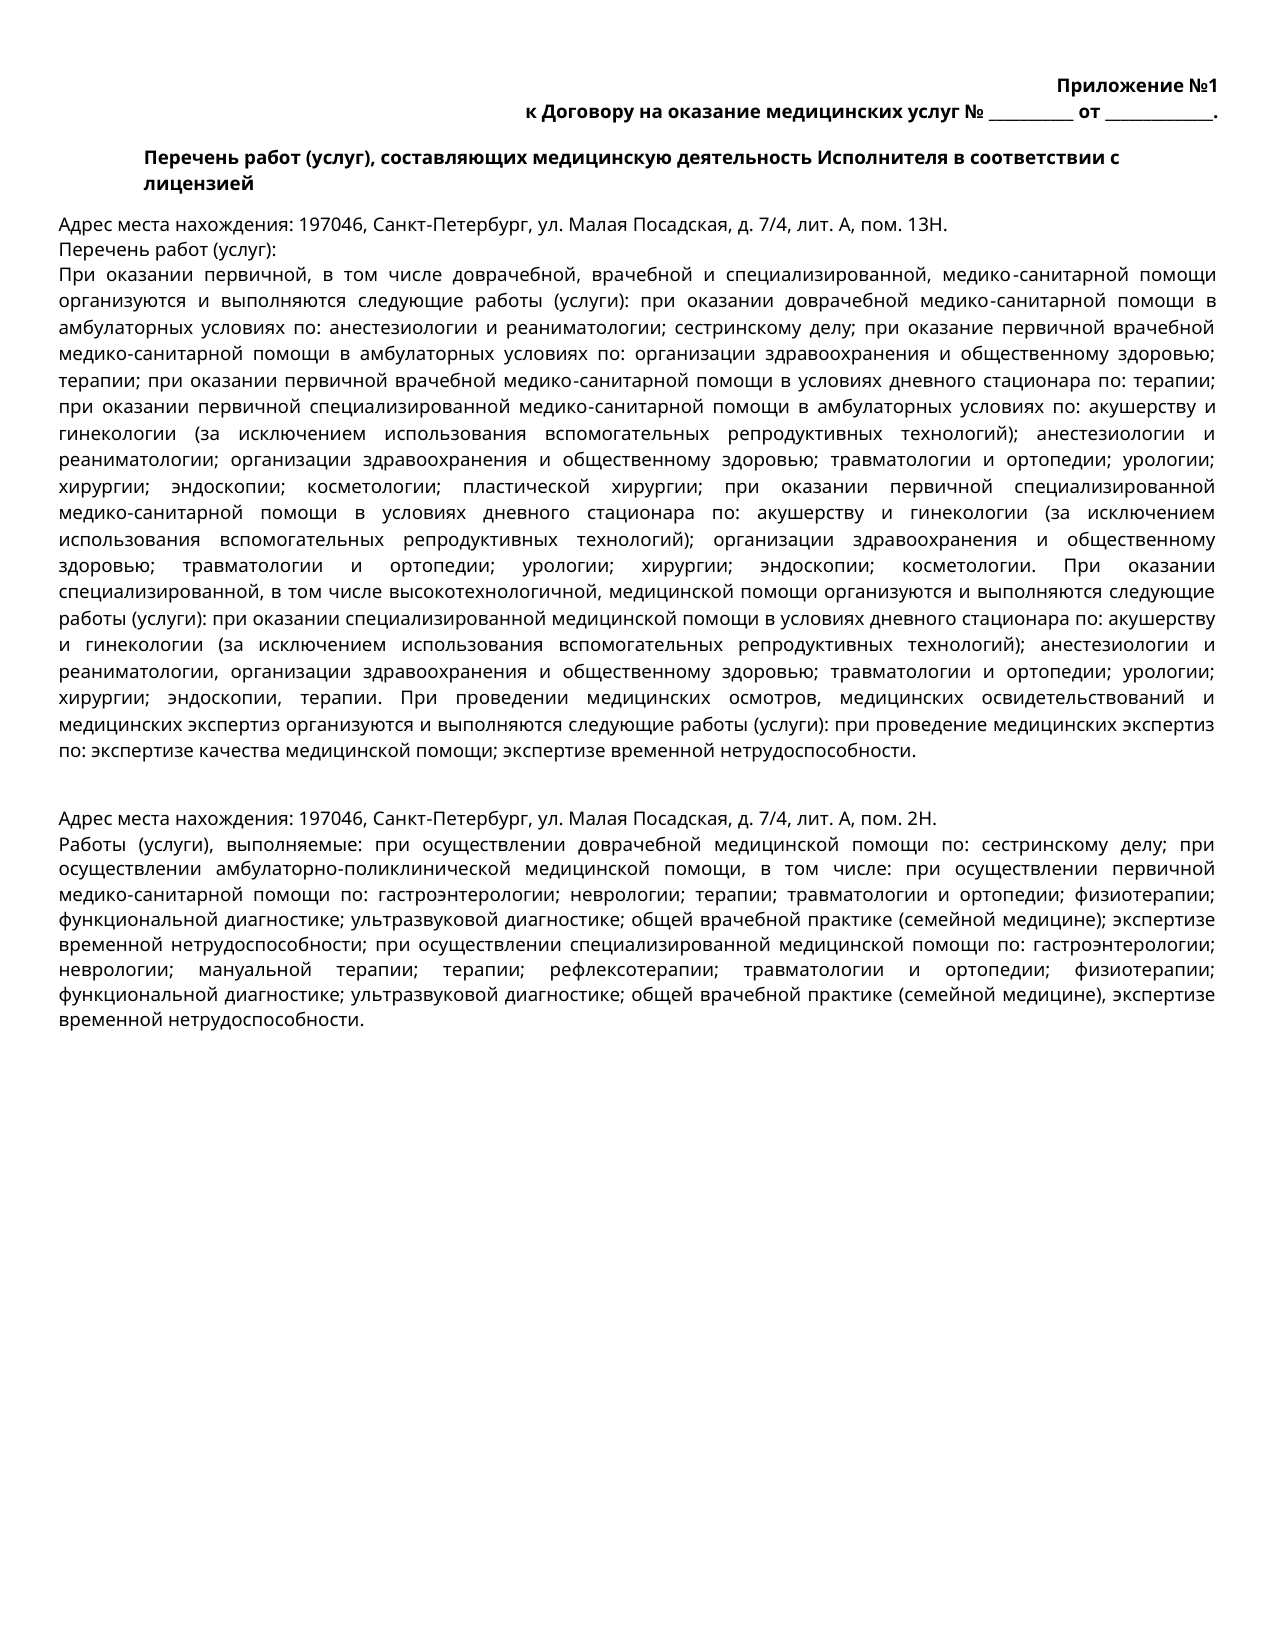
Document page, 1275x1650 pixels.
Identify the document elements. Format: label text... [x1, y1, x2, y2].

text Перечень работ (услуг): [58, 236, 1217, 261]
text к Договору на оказание медицинских услуг № ___________ от ______________. [58, 98, 1219, 124]
text Работы (услуги), выполняемые: при осуществлении доврачебной медицинской помощи по: сестринскому делу; при осуществлении амбулаторно‑поликлинической медицинской помощи, в том числе: при осуществлении первичной медико‑санитарной помощи по: гастроэнтерологии; неврологии; терапии; травматологии и ортопедии; физиотерапии; функциональной диагностике; ультразвуковой диагностике; общей врачебной практике (семейной медицине); экспертизе временной нетрудоспособности; при осуществлении специализированной медицинской помощи по: гастроэнтерологии; неврологии; мануальной терапии; терапии; рефлексотерапии; травматологии и ортопедии; физиотерапии; функциональной диагностике; ультразвуковой диагностике; общей врачебной практике (семейной медицине), экспертизе временной нетрудоспособности. [58, 831, 1217, 1032]
text Приложение №1 [58, 73, 1219, 98]
text При оказании первичной, в том числе доврачебной, врачебной и специализированной, медико‑санитарной помощи организуются и выполняются следующие работы (услуги): при оказании доврачебной медико‑санитарной помощи в амбулаторных условиях по: анестезиологии и реаниматологии; сестринскому делу; при оказание первичной врачебной медико‑санитарной помощи в амбулаторных условиях по: организации здравоохранения и общественному здоровью; терапии; при оказании первичной врачебной медико‑санитарной помощи в условиях дневного стационара по: терапии; при оказании первичной специализированной медико‑санитарной помощи в амбулаторных условиях по: акушерству и гинекологии (за исключением использования вспомогательных репродуктивных технологий); анестезиологии и реаниматологии; организации здравоохранения и общественному здоровью; травматологии и ортопедии; урологии; хирургии; эндоскопии; косметологии; пластической хирургии; при оказании первичной специализированной медико‑санитарной помощи в условиях дневного стационара по: акушерству и гинекологии (за исключением использования вспомогательных репродуктивных технологий); организации здравоохранения и общественному здоровью; травматологии и ортопедии; урологии; хирургии; эндоскопии; косметологии. При оказании специализированной, в том числе высокотехнологичной, медицинской помощи организуются и выполняются следующие работы (услуги): при оказании специализированной медицинской помощи в условиях дневного стационара по: акушерству и гинекологии (за исключением использования вспомогательных репродуктивных технологий); анестезиологии и реаниматологии, организации здравоохранения и общественному здоровью; травматологии и ортопедии; урологии; хирургии; эндоскопии, терапии. При проведении медицинских осмотров, медицинских освидетельствований и медицинских экспертиз организуются и выполняются следующие работы (услуги): при проведение медицинских экспертиз по: экспертизе качества медицинской помощи; экспертизе временной нетрудоспособности. [58, 261, 1217, 763]
text Перечень работ (услуг), составляющих медицинскую деятельность Исполнителя в соответствии с лицензией [144, 144, 1217, 196]
text Адрес места нахождения: 197046, Санкт‑Петербург, ул. Малая Посадская, д. 7/4, лит. А, пом. 2Н. [58, 806, 1217, 831]
text Адрес места нахождения: 197046, Санкт‑Петербург, ул. Малая Посадская, д. 7/4, лит. А, пом. 13Н. [58, 211, 1217, 236]
